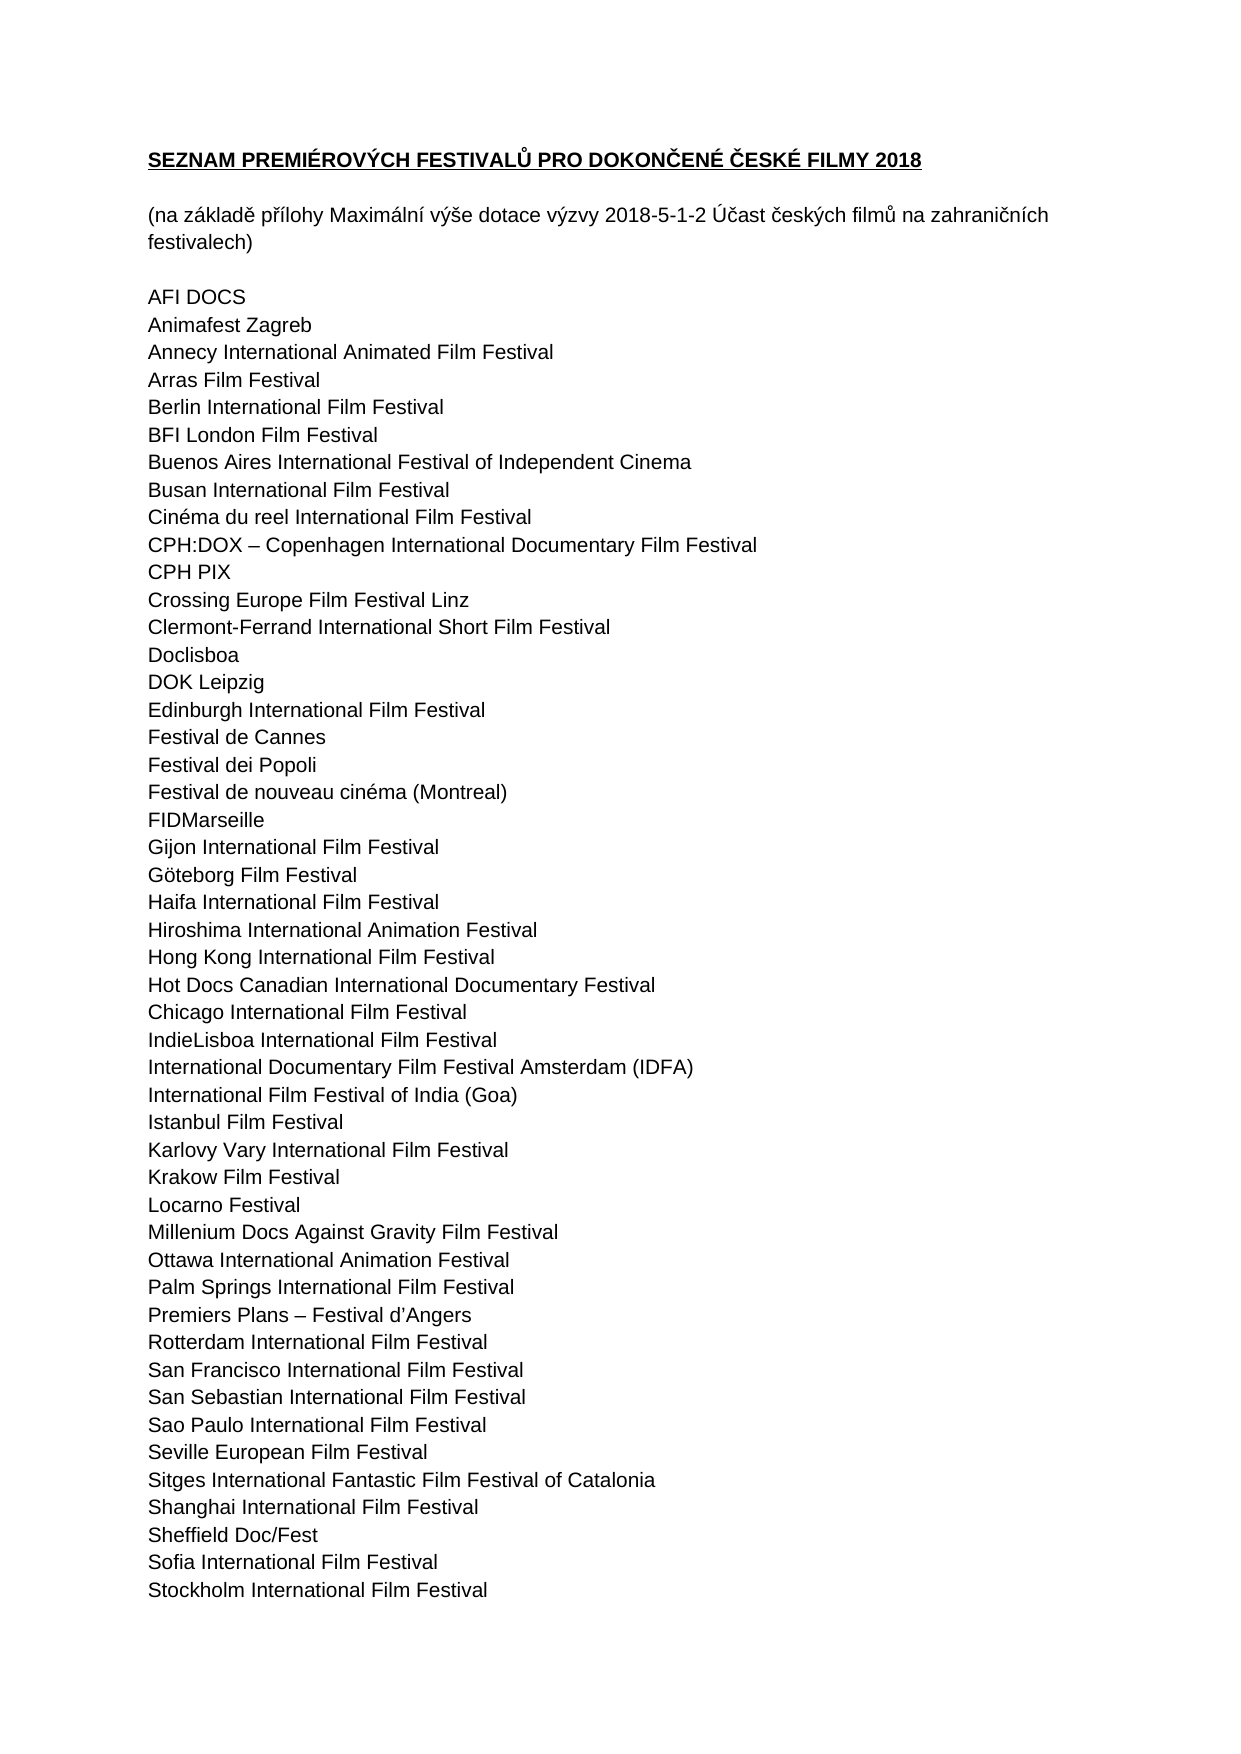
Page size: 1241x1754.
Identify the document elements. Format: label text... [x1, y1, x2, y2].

text San Francisco International Film Festival [148, 1358, 1093, 1382]
text Sheffield Doc/Fest [148, 1523, 1093, 1547]
text Festival de Cannes Festival dei Popoli [148, 725, 1093, 777]
text Arras Film Festival [148, 368, 1093, 392]
text Haifa International Film Festival Hiroshima International Animation Festival Hong Kong International Film Festival [148, 890, 1093, 969]
text Sofia International Film Festival [148, 1550, 1093, 1574]
text Sitges International Fantastic Film Festival of Catalonia [148, 1468, 1093, 1492]
text Ottawa International Animation Festival [148, 1248, 1093, 1272]
text CPH PIX [148, 560, 1093, 584]
text AFI DOCS [148, 285, 1093, 309]
text International Documentary Film Festival Amsterdam (IDFA) [148, 1055, 1093, 1079]
text Locarno Festival [148, 1193, 1093, 1217]
text Festival de nouveau cinéma (Montreal) FIDMarseille [148, 780, 1093, 832]
text DOK Leipzig [148, 670, 1093, 694]
text Cinéma du reel International Film Festival CPH:DOX – Copenhagen International Documentary Film Festival [148, 505, 1093, 557]
text Millenium Docs Against Gravity Film Festival [148, 1220, 1093, 1244]
text SEZNAM PREMIÉROVÝCH FESTIVALŮ PRO DOKONČENÉ ČESKÉ FILMY 2018 [148, 148, 1093, 172]
text Edinburgh International Film Festival [148, 698, 1093, 722]
text Annecy International Animated Film Festival [148, 340, 1093, 364]
text Clermont-Ferrand International Short Film Festival Doclisboa [148, 615, 1093, 667]
text San Sebastian International Film Festival [148, 1385, 1093, 1409]
text Göteborg Film Festival [148, 863, 1093, 887]
text Berlin International Film Festival [148, 395, 1093, 419]
text (na základě přílohy Maximální výše dotace výzvy 2018-5-1-2 Účast českých filmů na zahraničních festivalech) [148, 203, 1093, 254]
text Crossing Europe Film Festival Linz [148, 588, 1093, 612]
text BFI London Film Festival Buenos Aires International Festival of Independent Cinema Busan International Film Festival [148, 423, 1093, 502]
text Seville European Film Festival [148, 1440, 1093, 1464]
text Stockholm International Film Festival [148, 1578, 1093, 1602]
text Premiers Plans – Festival d’Angers Rotterdam International Film Festival [148, 1303, 1093, 1354]
text Gijon International Film Festival [148, 835, 1093, 859]
text IndieLisboa International Film Festival [148, 1028, 1093, 1052]
text Animafest Zagreb [148, 313, 1093, 337]
text Karlovy Vary International Film Festival Krakow Film Festival [148, 1138, 1093, 1189]
text Palm Springs International Film Festival [148, 1275, 1093, 1299]
text Shanghai International Film Festival [148, 1495, 1093, 1519]
text Hot Docs Canadian International Documentary Festival Chicago International Film Festival [148, 973, 1093, 1024]
text Sao Paulo International Film Festival [148, 1413, 1093, 1437]
text International Film Festival of India (Goa) Istanbul Film Festival [148, 1083, 1093, 1134]
